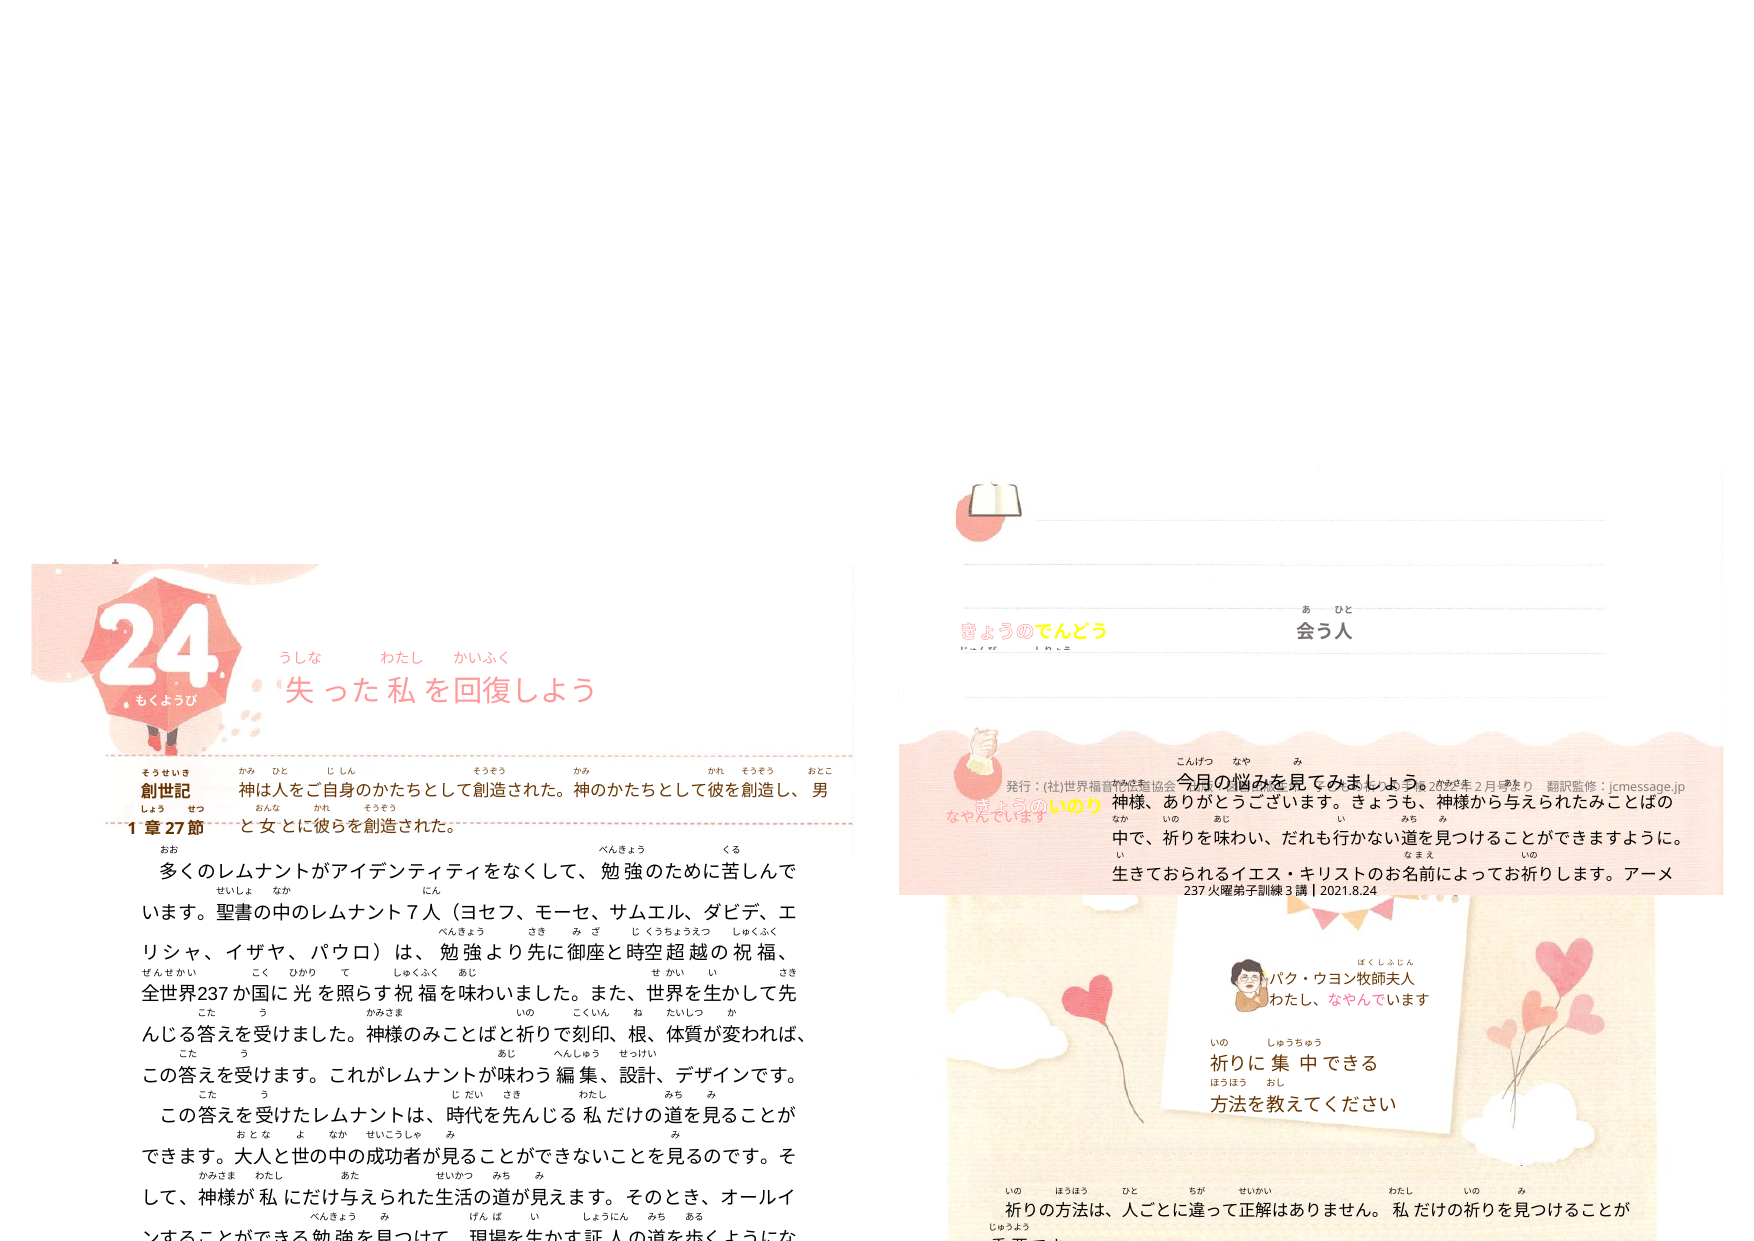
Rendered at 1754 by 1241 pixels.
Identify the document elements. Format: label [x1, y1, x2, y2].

picture [898, 463, 1724, 1241]
picture [31, 545, 876, 855]
